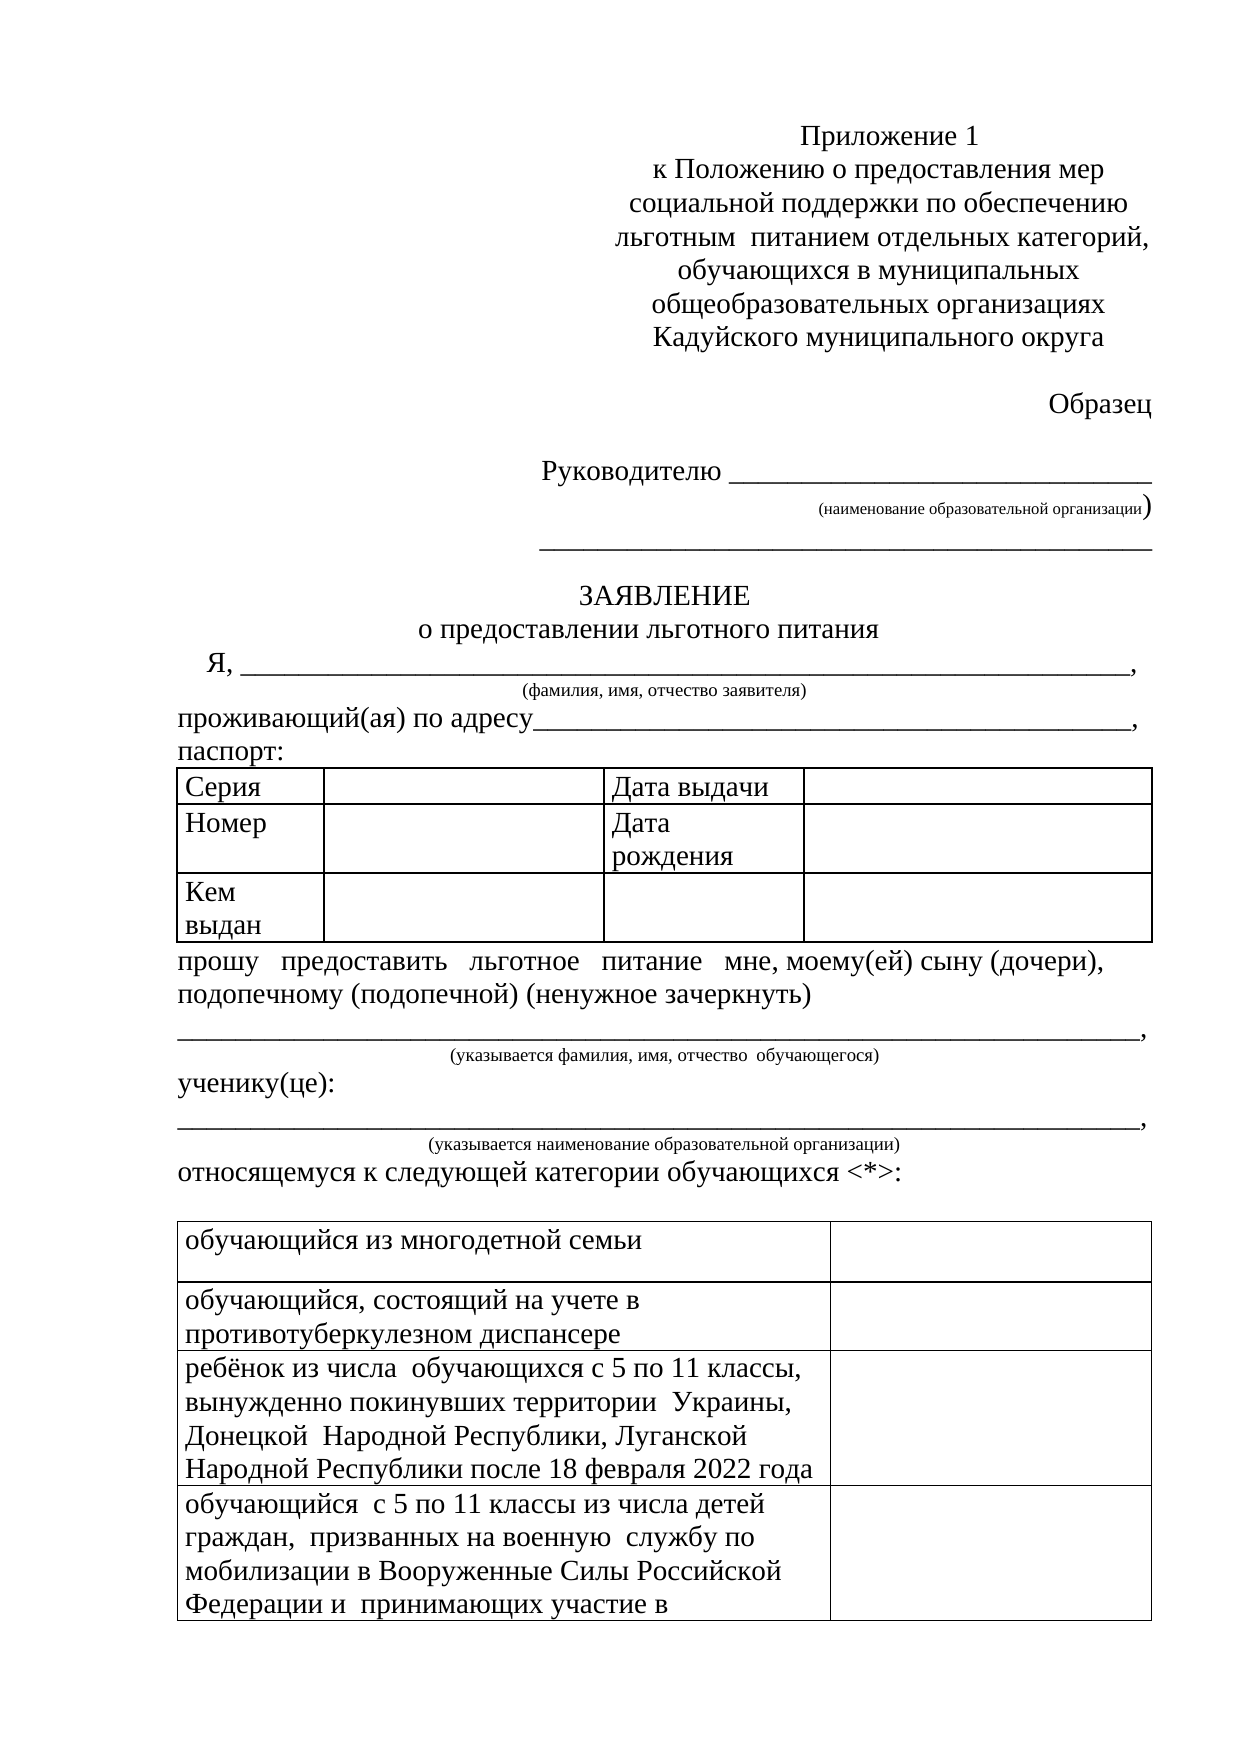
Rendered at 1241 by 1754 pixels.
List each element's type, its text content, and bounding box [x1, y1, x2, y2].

text проживающий(ая) по адресу_________________________________________, [177, 700, 1152, 733]
text (указывается фамилия, имя, отчество обучающегося) [177, 1044, 1152, 1065]
text о предоставлении льготного питания [177, 611, 1152, 645]
text __________________________________________ [177, 521, 1152, 554]
table_cell [831, 1283, 1151, 1349]
table_cell Кем выдан [178, 874, 323, 941]
table_header [831, 1222, 1151, 1281]
text ЗАЯВЛЕНИЕ [177, 578, 1152, 611]
table_cell [325, 805, 603, 872]
table_header [325, 769, 603, 803]
text (указывается наименование образовательной организации) [177, 1132, 1152, 1154]
text льготным питанием отдельных категорий, обучающихся в муниципальных общеобразовательных организациях Кадуйского муниципального округа [605, 219, 1152, 353]
table_cell [831, 1351, 1151, 1485]
table_cell обучающийся, состоящий на учете в противотуберкулезном диспансере [178, 1283, 830, 1349]
text прошу предоставить льготное питание мне, моему(ей) сыну (дочери), [177, 943, 1152, 977]
table_cell [805, 874, 1151, 941]
text ученику(це): __________________________________________________________________, [177, 1065, 1152, 1132]
table_cell ребёнок из числа обучающихся с 5 по 11 классы, вынужденно покинувших территории Украины, Донецкой Народной Республики, Луганской Народной Республики после 18 февраля 2022 года [178, 1351, 830, 1485]
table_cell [178, 1486, 830, 1620]
text Руководителю _____________________________ [177, 453, 1152, 487]
table_header Серия [178, 769, 323, 803]
table_cell [325, 874, 603, 941]
text (фамилия, имя, отчество заявителя) [177, 678, 1152, 700]
text относящемуся к следующей категории обучающихся <*>: [177, 1154, 1152, 1187]
table_header обучающийся из многодетной семьи [178, 1222, 830, 1281]
table_cell Номер [178, 805, 323, 872]
table_cell [805, 805, 1151, 872]
text к Положению о предоставления мер [605, 152, 1152, 185]
text (наименование образовательной организации) [177, 487, 1152, 521]
table_cell Дата рождения [605, 805, 803, 872]
text Приложение 1 [620, 118, 1152, 152]
table_cell [831, 1486, 1151, 1620]
text подопечному (подопечной) (ненужное зачеркнуть) __________________________________________________________________, [177, 977, 1152, 1044]
text социальной поддержки по обеспечению [605, 185, 1152, 219]
text паспорт: [177, 733, 1152, 767]
text Я, _____________________________________________________________, [177, 645, 1152, 678]
text Образец [177, 386, 1152, 420]
table_header [805, 769, 1151, 803]
table_header Дата выдачи [605, 769, 803, 803]
table_cell [605, 874, 803, 941]
